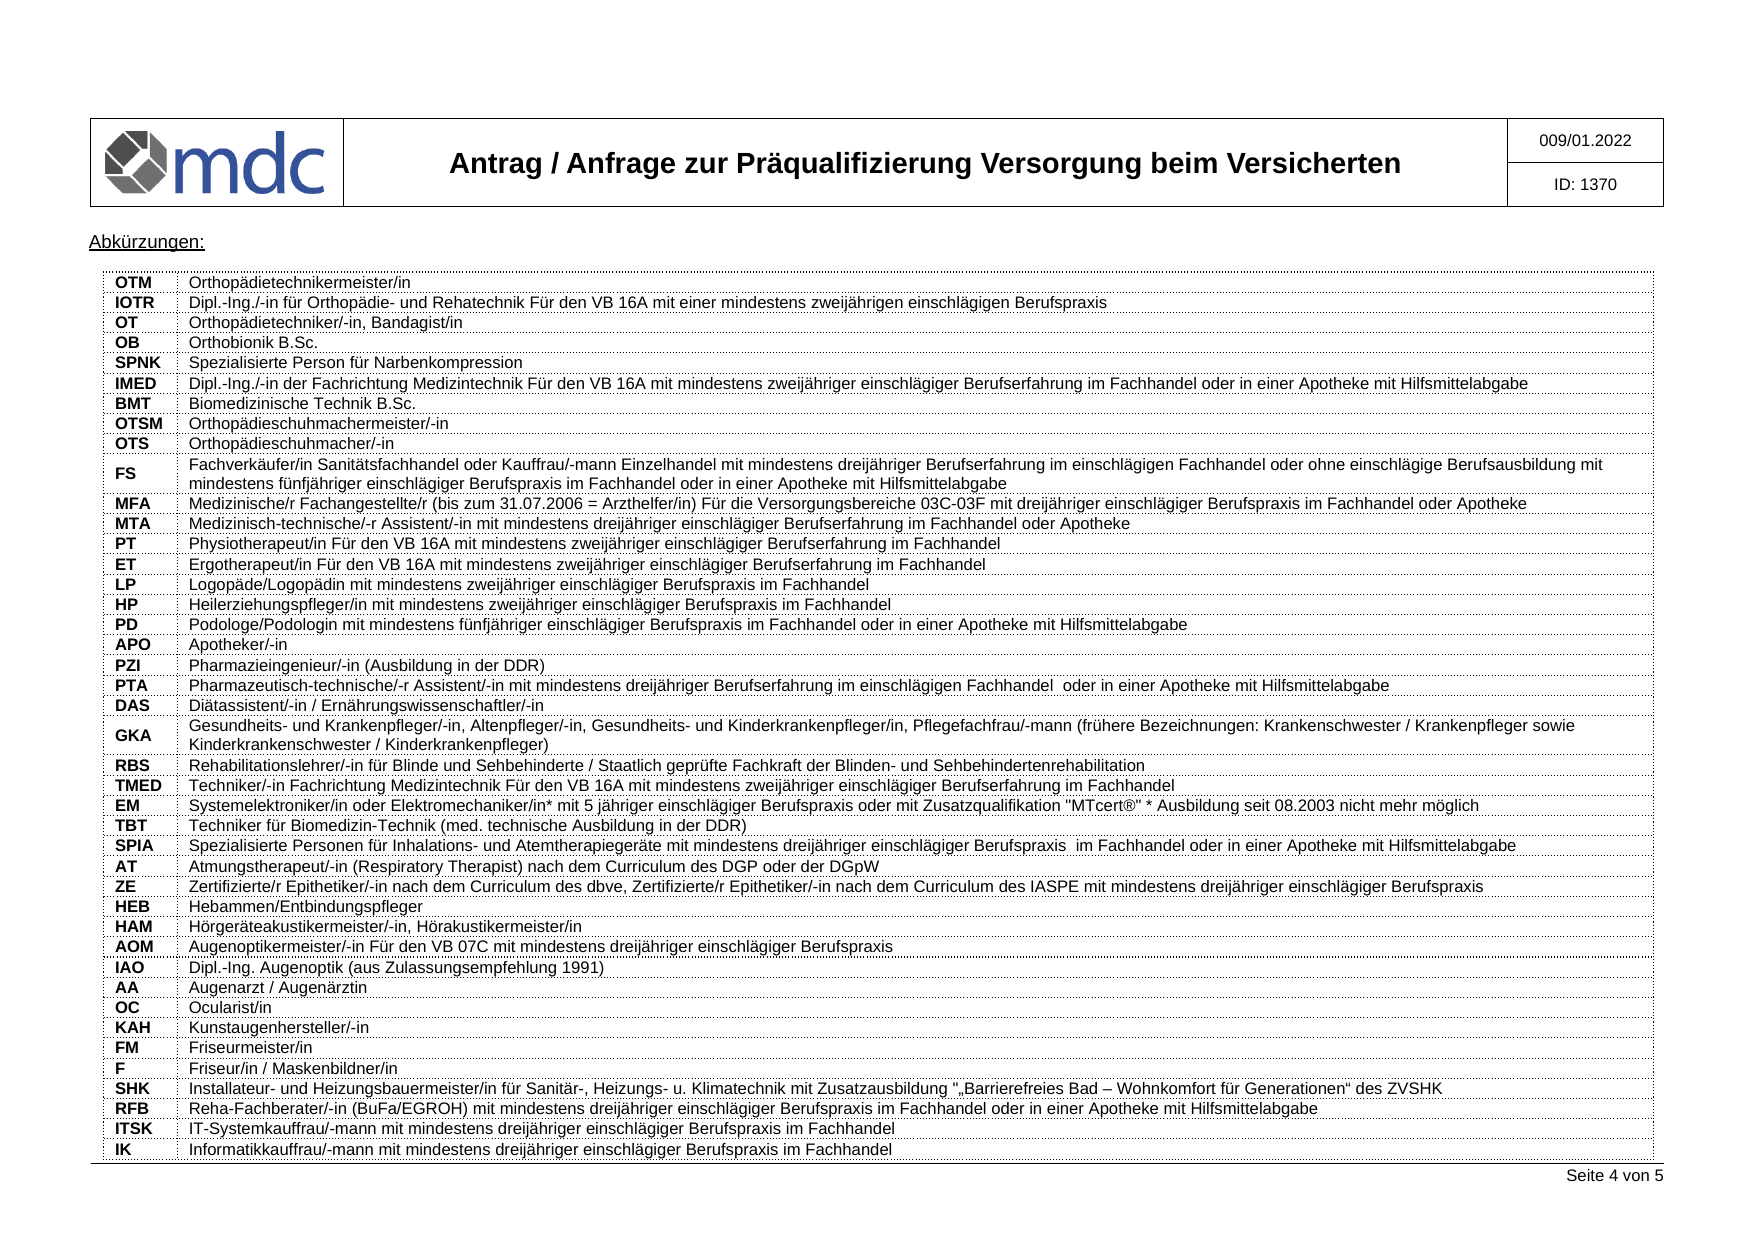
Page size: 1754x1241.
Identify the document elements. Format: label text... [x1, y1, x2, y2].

table_cell OC [104, 997, 177, 1017]
table_cell SHK [104, 1078, 177, 1098]
table_cell FS [104, 453, 177, 493]
table_cell MFA [104, 493, 177, 513]
table_cell Physiotherapeut/in Für den VB 16A mit mindestens zweijähriger einschlägiger Berufserfahrung im Fachhandel [177, 533, 1654, 553]
table_cell Friseurmeister/in [177, 1037, 1654, 1057]
table_cell Dipl.-Ing./-in der Fachrichtung Medizintechnik Für den VB 16A mit mindestens zweijähriger einschlägiger Berufserfahrung im Fachhandel oder in einer Apotheke mit Hilfsmittelabgabe [177, 373, 1654, 393]
table_cell Pharmazeutisch-technische/-r Assistent/-in mit mindestens dreijähriger Berufserfahrung im einschlägigen Fachhandel oder in einer Apotheke mit Hilfsmittelabgabe [177, 675, 1654, 695]
table_cell PTA [104, 675, 177, 695]
table_cell GKA [104, 715, 177, 754]
table_cell FM [104, 1037, 177, 1057]
table_cell Kunstaugenhersteller/-in [177, 1017, 1654, 1037]
table_cell Reha-Fachberater/-in (BuFa/EGROH) mit mindestens dreijähriger einschlägiger Berufspraxis im Fachhandel oder in einer Apotheke mit Hilfsmittelabgabe [177, 1098, 1654, 1118]
text Abkürzungen: [89, 231, 1665, 252]
table_cell ITSK [104, 1118, 177, 1138]
table_cell Techniker/-in Fachrichtung Medizintechnik Für den VB 16A mit mindestens zweijähriger einschlägiger Berufserfahrung im Fachhandel [177, 775, 1654, 795]
table_cell Friseur/in / Maskenbildner/in [177, 1058, 1654, 1078]
table_cell Biomedizinische Technik B.Sc. [177, 393, 1654, 413]
table_cell Dipl.-Ing. Augenoptik (aus Zulassungsempfehlung 1991) [177, 956, 1654, 977]
table_cell AA [104, 977, 177, 997]
table_cell Gesundheits- und Krankenpfleger/-in, Altenpfleger/-in, Gesundheits- und Kinderkrankenpfleger/in, Pflegefachfrau/-mann (frühere Bezeichnungen: Krankenschwester / Krankenpfleger sowie Kinderkrankenschwester / Kinderkrankenpfleger) [177, 715, 1654, 754]
table_cell Heilerziehungspfleger/in mit mindestens zweijähriger einschlägiger Berufspraxis im Fachhandel [177, 594, 1654, 614]
table_cell BMT [104, 393, 177, 413]
table_cell TBT [104, 815, 177, 835]
table_cell IMED [104, 373, 177, 393]
table_cell PT [104, 533, 177, 553]
table_cell ZE [104, 876, 177, 896]
table_cell Zertifizierte/r Epithetiker/-in nach dem Curriculum des dbve, Zertifizierte/r Epithetiker/-in nach dem Curriculum des IASPE mit mindestens dreijähriger einschlägiger Berufspraxis [177, 876, 1654, 896]
table_cell DAS [104, 695, 177, 715]
table_header OTM [104, 271, 177, 292]
table_cell Logopäde/Logopädin mit mindestens zweijähriger einschlägiger Berufspraxis im Fachhandel [177, 574, 1654, 594]
table_cell OTSM [104, 413, 177, 433]
table_cell Systemelektroniker/in oder Elektromechaniker/in* mit 5 jähriger einschlägiger Berufspraxis oder mit Zusatzqualifikation "MTcert®" * Ausbildung seit 08.2003 nicht mehr möglich [177, 795, 1654, 815]
table_cell OT [104, 312, 177, 332]
table_cell Pharmazieingenieur/-in (Ausbildung in der DDR) [177, 654, 1654, 674]
table_cell Medizinisch-technische/-r Assistent/-in mit mindestens dreijähriger einschlägiger Berufserfahrung im Fachhandel oder Apotheke [177, 513, 1654, 533]
table_cell HP [104, 594, 177, 614]
table_cell KAH [104, 1017, 177, 1037]
table_cell EM [104, 795, 177, 815]
table_cell TMED [104, 775, 177, 795]
table_cell Rehabilitationslehrer/-in für Blinde und Sehbehinderte / Staatlich geprüfte Fachkraft der Blinden- und Sehbehindertenrehabilitation [177, 754, 1654, 774]
table_cell OB [104, 332, 177, 352]
table_cell Informatikkauffrau/-mann mit mindestens dreijähriger einschlägiger Berufspraxis im Fachhandel [177, 1138, 1654, 1158]
table_cell Apotheker/-in [177, 634, 1654, 654]
table_cell AOM [104, 936, 177, 956]
table_cell LP [104, 574, 177, 594]
table_cell Medizinische/r Fachangestellte/r (bis zum 31.07.2006 = Arzthelfer/in) Für die Versorgungsbereiche 03C-03F mit dreijähriger einschlägiger Berufspraxis im Fachhandel oder Apotheke [177, 493, 1654, 513]
table_cell Hörgeräteakustikermeister/-in, Hörakustikermeister/in [177, 916, 1654, 936]
table_cell Atmungstherapeut/-in (Respiratory Therapist) nach dem Curriculum des DGP oder der DGpW [177, 855, 1654, 876]
table_cell Spezialisierte Personen für Inhalations- und Atemtherapiegeräte mit mindestens dreijähriger einschlägiger Berufspraxis im Fachhandel oder in einer Apotheke mit Hilfsmittelabgabe [177, 835, 1654, 855]
table_cell PZI [104, 654, 177, 674]
table_cell HAM [104, 916, 177, 936]
table_cell Ergotherapeut/in Für den VB 16A mit mindestens zweijähriger einschlägiger Berufserfahrung im Fachhandel [177, 553, 1654, 573]
table_cell F [104, 1058, 177, 1078]
table_cell SPIA [104, 835, 177, 855]
table_cell Orthopädietechniker/-in, Bandagist/in [177, 312, 1654, 332]
table_cell Podologe/Podologin mit mindestens fünfjähriger einschlägiger Berufspraxis im Fachhandel oder in einer Apotheke mit Hilfsmittelabgabe [177, 614, 1654, 634]
table_cell Orthopädieschuhmachermeister/-in [177, 413, 1654, 433]
table_cell Techniker für Biomedizin-Technik (med. technische Ausbildung in der DDR) [177, 815, 1654, 835]
table_cell ET [104, 553, 177, 573]
table_cell APO [104, 634, 177, 654]
table_cell RBS [104, 754, 177, 774]
table_cell Spezialisierte Person für Narbenkompression [177, 352, 1654, 372]
table_cell Augenarzt / Augenärztin [177, 977, 1654, 997]
picture [105, 131, 330, 194]
table_cell Ocularist/in [177, 997, 1654, 1017]
table_cell MTA [104, 513, 177, 533]
table_cell RFB [104, 1098, 177, 1118]
table_cell Orthobionik B.Sc. [177, 332, 1654, 352]
table_cell Diätassistent/-in / Ernährungswissenschaftler/-in [177, 695, 1654, 715]
table_cell Hebammen/Entbindungspfleger [177, 896, 1654, 916]
table_cell AT [104, 855, 177, 876]
table_cell Fachverkäufer/in Sanitätsfachhandel oder Kauffrau/-mann Einzelhandel mit mindestens dreijähriger Berufserfahrung im einschlägigen Fachhandel oder ohne einschlägige Berufsausbildung mit mindestens fünfjähriger einschlägiger Berufspraxis im Fachhandel oder in einer Apotheke mit Hilfsmittelabgabe [177, 453, 1654, 493]
table_cell OTS [104, 433, 177, 453]
table_cell IT-Systemkauffrau/-mann mit mindestens dreijähriger einschlägiger Berufspraxis im Fachhandel [177, 1118, 1654, 1138]
table_cell Dipl.-Ing./-in für Orthopädie- und Rehatechnik Für den VB 16A mit einer mindestens zweijährigen einschlägigen Berufspraxis [177, 292, 1654, 312]
table_cell SPNK [104, 352, 177, 372]
table_cell PD [104, 614, 177, 634]
table_cell IOTR [104, 292, 177, 312]
table_cell IK [104, 1138, 177, 1158]
table_cell Orthopädieschuhmacher/-in [177, 433, 1654, 453]
table_cell HEB [104, 896, 177, 916]
table_cell Installateur- und Heizungsbauermeister/in für Sanitär-, Heizungs- u. Klimatechnik mit Zusatzausbildung "„Barrierefreies Bad – Wohnkomfort für Generationen“ des ZVSHK [177, 1078, 1654, 1098]
table_header Orthopädietechnikermeister/in [177, 271, 1654, 292]
table_cell Augenoptikermeister/-in Für den VB 07C mit mindestens dreijähriger einschlägiger Berufspraxis [177, 936, 1654, 956]
table_cell IAO [104, 956, 177, 977]
